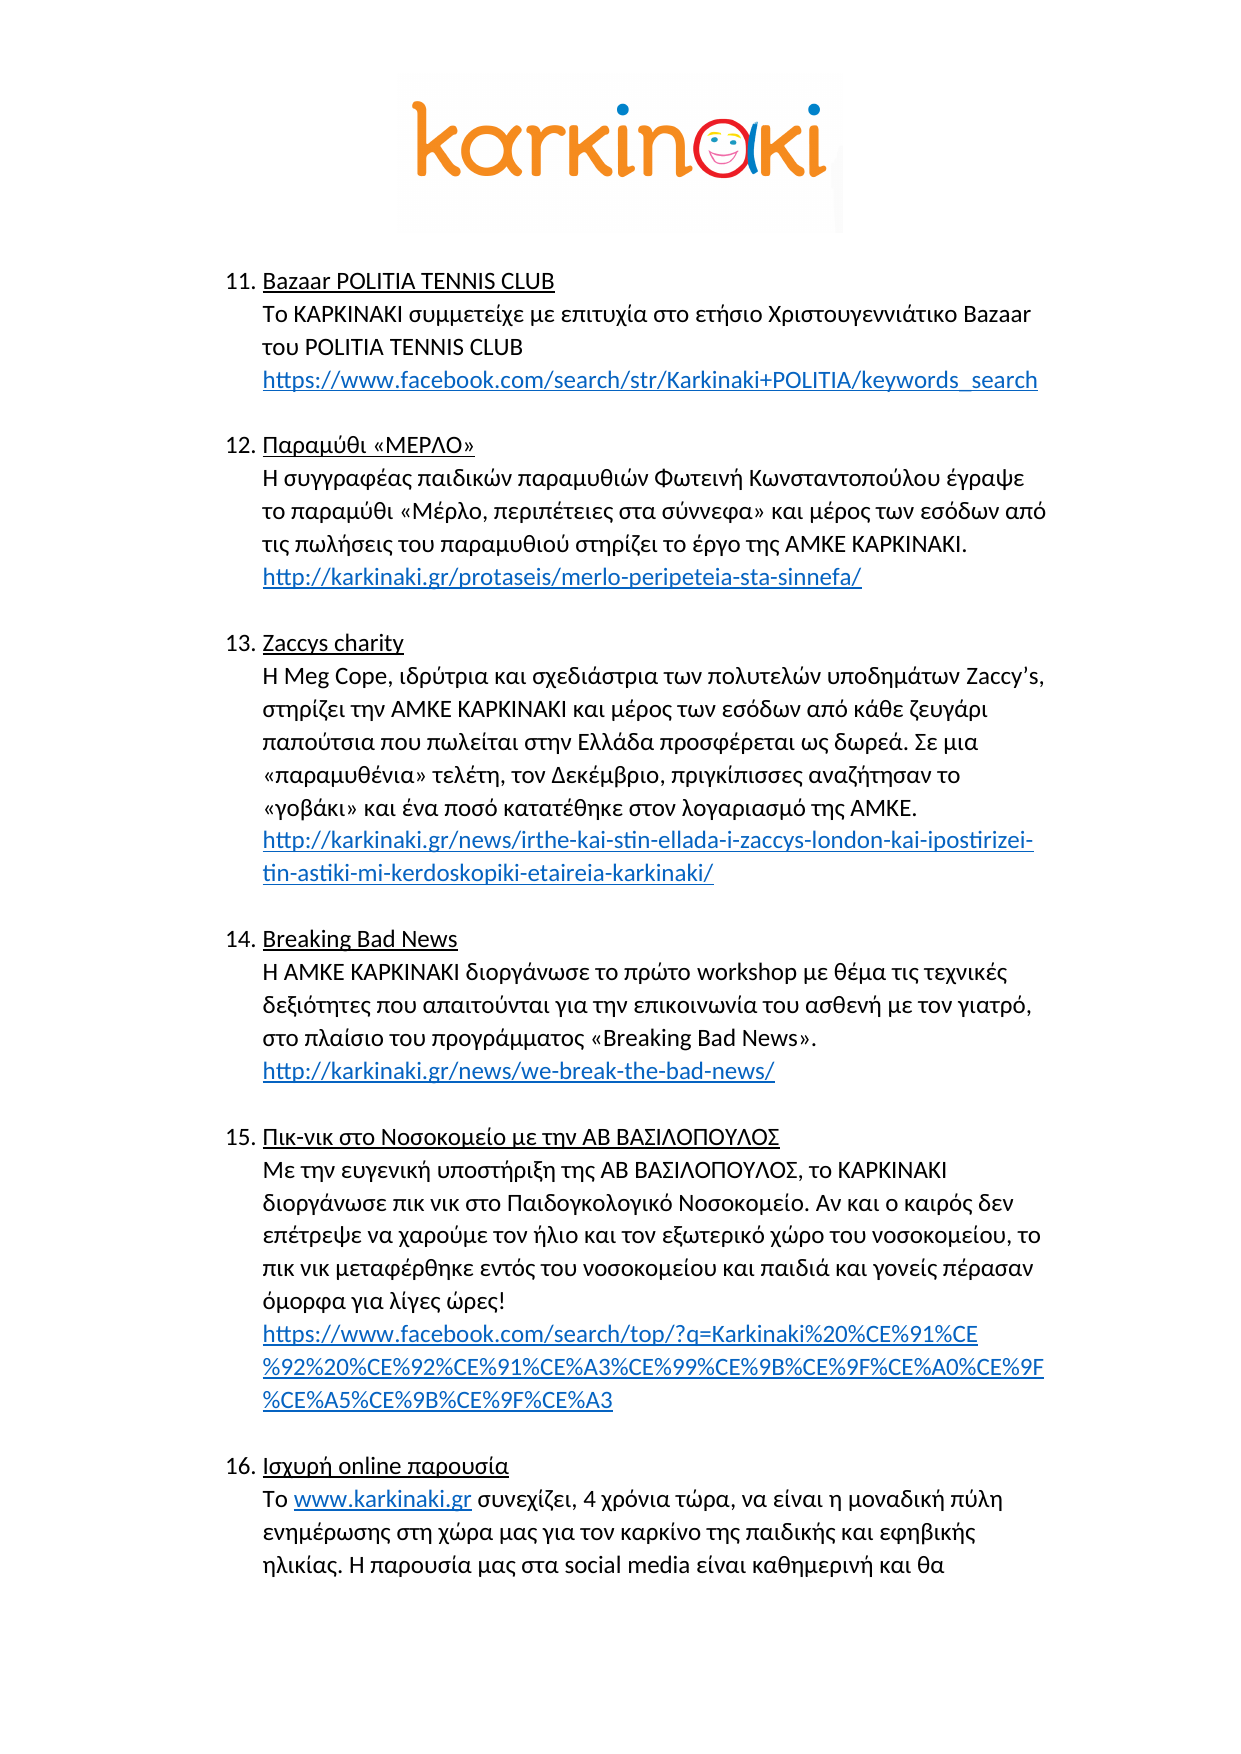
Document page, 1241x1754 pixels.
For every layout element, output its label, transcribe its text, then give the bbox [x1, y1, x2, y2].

list Η ΑΜΚΕ ΚΑΡΚΙΝΑΚΙ διοργάνωσε το πρώτο workshop με θέμα τις τεχνικές δεξιότητες που απαιτούνται για την επικοινωνία του ασθενή με τον γιατρό, στο πλαίσιο του προγράμματος «Breaking Bad News». [262, 956, 1053, 1053]
list Η Meg Cope, ιδρύτρια και σχεδιάστρια των πολυτελών υποδημάτων Zaccy’s, στηρίζει την ΑΜΚΕ ΚΑΡΚΙΝΑΚΙ και μέρος των εσόδων από κάθε ζευγάρι παπούτσια που πωλείται στην Ελλάδα προσφέρεται ως δωρεά. Σε μια «παραμυθένια» τελέτη, τον Δεκέμβριο, πριγκίπισσες αναζήτησαν το «γοβάκι» και ένα ποσό κατατέθηκε στον λογαριασμό της ΑΜΚΕ. [262, 660, 1053, 822]
list Bazaar POLITIA TENNIS CLUB [225, 265, 1053, 296]
list http://karkinaki.gr/news/irthe-kai-stin-ellada-i-zaccys-london-kai-ipostirizei-tin-astiki-mi-kerdoskopiki-etaireia-karkinaki/ [262, 825, 1053, 888]
picture [397, 73, 843, 233]
list Πικ-νικ στο Νοσοκομείο με την ΑΒ ΒΑΣΙΛΟΠΟΥΛΟΣ [225, 1121, 1053, 1151]
list Με την ευγενική υποστήριξη της ΑΒ ΒΑΣΙΛΟΠΟΥΛΟΣ, το ΚΑΡΚΙΝΑΚΙ διοργάνωσε πικ νικ στο Παιδογκολογικό Νοσοκομείο. Αν και ο καιρός δεν επέτρεψε να χαρούμε τον ήλιο και τον εξωτερικό χώρο του νοσοκομείου, το πικ νικ μεταφέρθηκε εντός του νοσοκομείου και παιδιά και γονείς πέρασαν όμορφα για λίγες ώρες! [262, 1154, 1053, 1316]
list Breaking Bad News [225, 923, 1053, 954]
list http://karkinaki.gr/news/we-break-the-bad-news/ [262, 1055, 1053, 1086]
list Παραμύθι «ΜΕΡΛΟ» [225, 430, 1053, 460]
list Zaccys charity [225, 627, 1053, 658]
list Η συγγραφέας παιδικών παραμυθιών Φωτεινή Κωνσταντοπούλου έγραψε το παραμύθι «Μέρλο, περιπέτειες στα σύννεφα» και μέρος των εσόδων από τις πωλήσεις του παραμυθιού στηρίζει το έργο της ΑΜΚΕ ΚΑΡΚΙΝΑΚΙ. http://karkinaki.gr/protaseis/merlo-peripeteia-sta-sinnefa/ [262, 463, 1053, 592]
list Το ΚΑΡΚΙΝΑΚΙ συμμετείχε με επιτυχία στο ετήσιο Χριστουγεννιάτικο Bazaar του POLITIA TENNIS CLUB https://www.facebook.com/search/str/Karkinaki+POLITIA/keywords_search [262, 298, 1053, 394]
list https://www.facebook.com/search/top/?q=Karkinaki%20%CE%91%CE%92%20%CE%92%CE%91%CE%A3%CE%99%CE%9B%CE%9F%CE%A0%CE%9F%CE%A5%CE%9B%CE%9F%CE%A3 [262, 1318, 1053, 1415]
list Ισχυρή online παρουσία [225, 1450, 1053, 1481]
